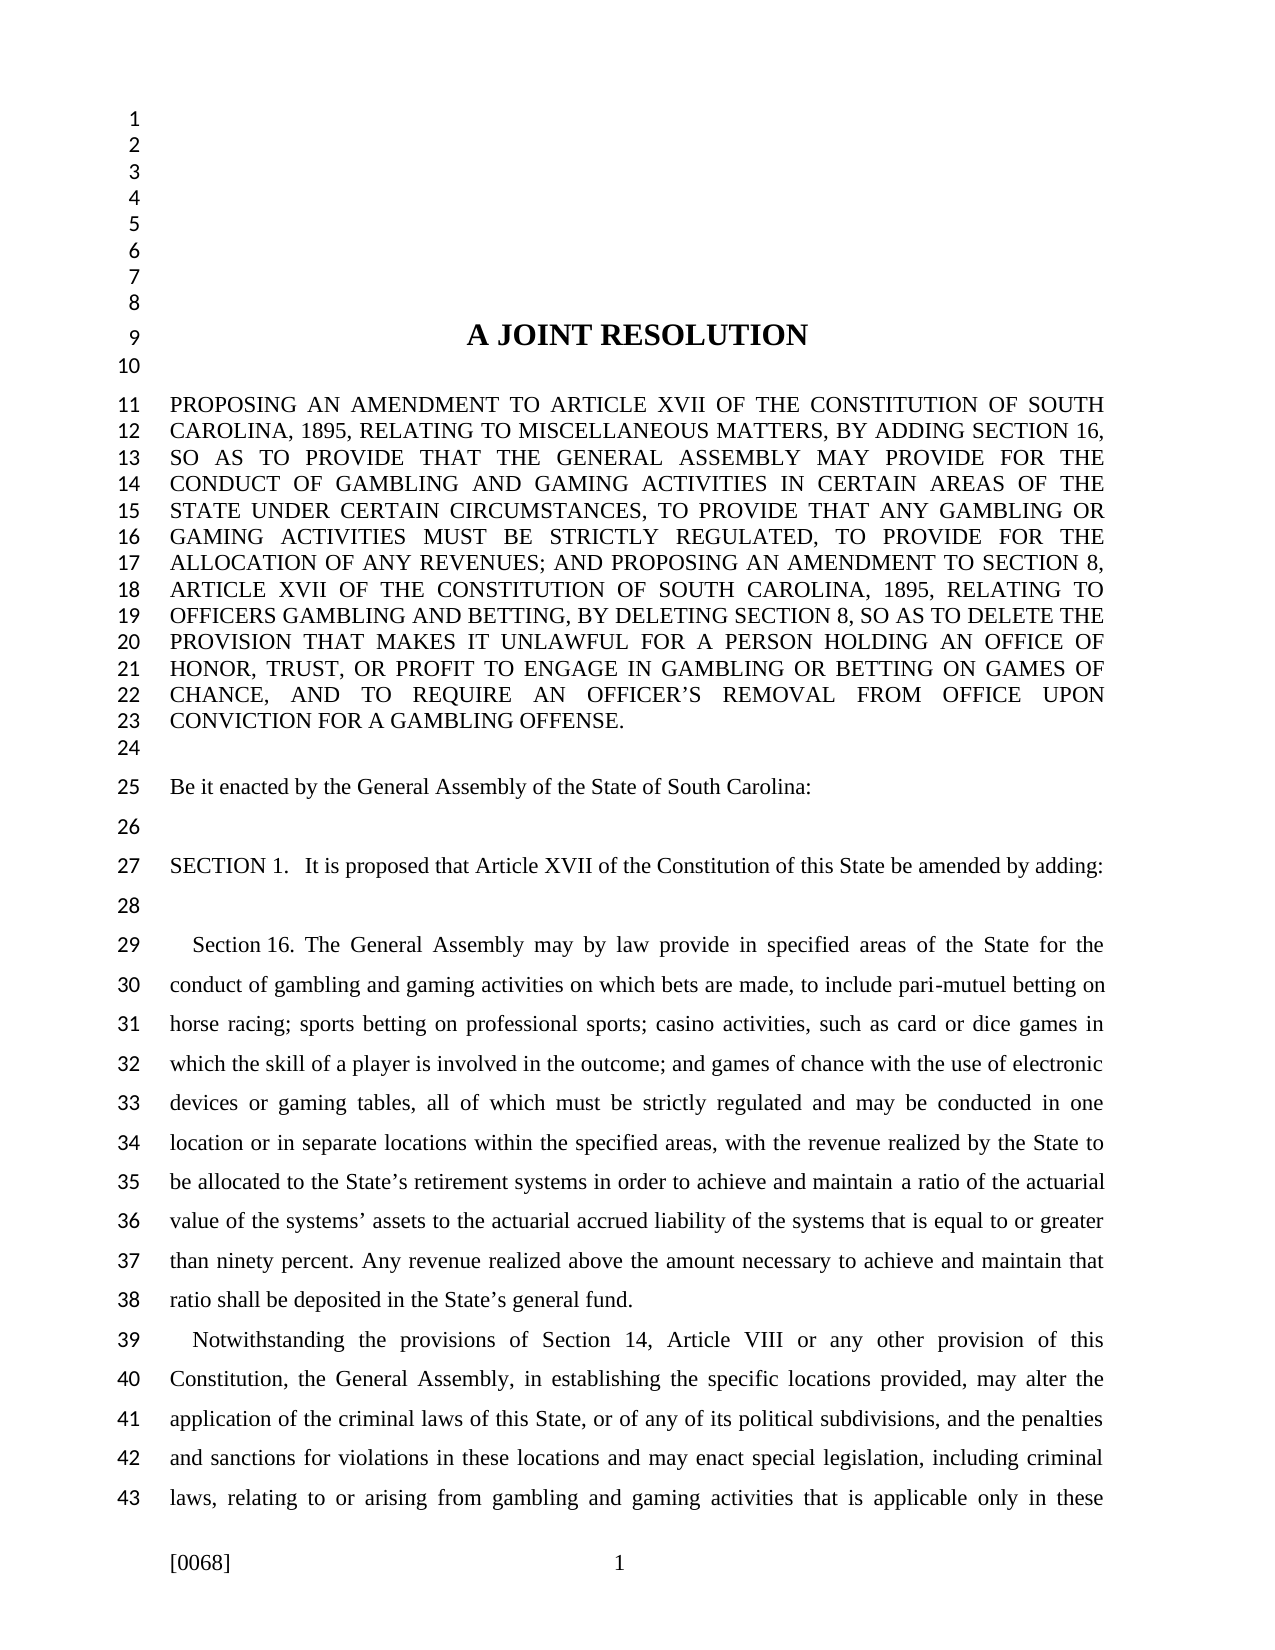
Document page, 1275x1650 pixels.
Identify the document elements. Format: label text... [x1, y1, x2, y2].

text A joint Resolution [169, 316, 1106, 352]
text Be it enacted by the General Assembly of the State of South Carolina: [169, 773, 1106, 800]
text SECTION 1. It is proposed that Article XVII of the Constitution of this State be amended by adding: [169, 852, 1106, 879]
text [169, 1326, 1106, 1510]
text Section 16. The General Assembly may by law provide in specified areas of the State for the conduct of gambling and gaming activities on which bets are made, to include pari-mutuel betting on horse racing; sports betting on professional sports; casino activities, such as card or dice games in which the skill of a player is involved in the outcome; and games of chance with the use of electronic devices or gaming tables, all of which must be strictly regulated and may be conducted in one location or in separate locations within the specified areas, with the revenue realized by the State to be allocated to the State’s retirement systems in order to achieve and maintain a ratio of the actuarial value of the systems’ assets to the actuarial accrued liability of the systems that is equal to or greater than ninety percent. Any revenue realized above the amount necessary to achieve and maintain that ratio shall be deposited in the State’s general fund. [169, 931, 1106, 1313]
